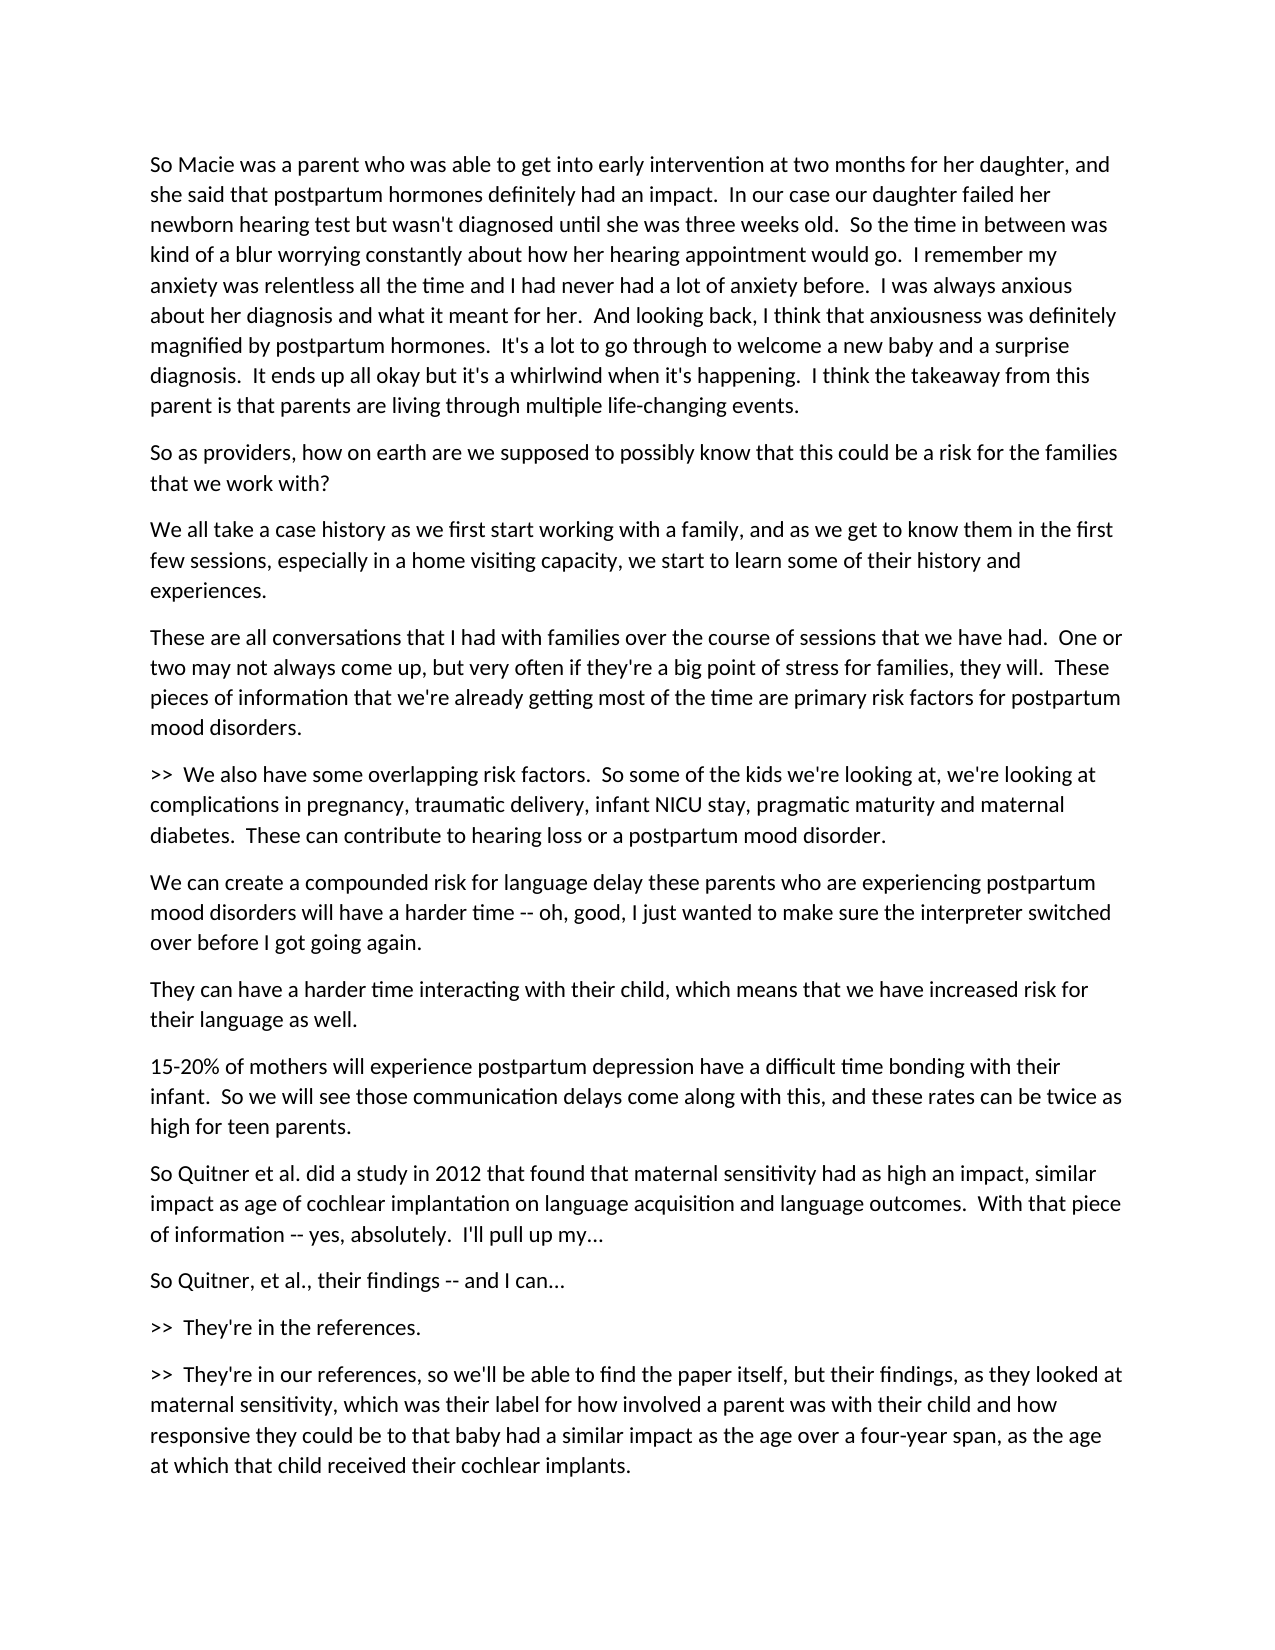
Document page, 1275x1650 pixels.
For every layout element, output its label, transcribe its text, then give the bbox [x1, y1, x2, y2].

text >> They're in our references, so we'll be able to find the paper itself, but their findings, as they looked at maternal sensitivity, which was their label for how involved a parent was with their child and how responsive they could be to that baby had a similar impact as the age over a four-year span, as the age at which that child received their cochlear implants. [150, 1360, 1125, 1479]
text We can create a compounded risk for language delay these parents who are experiencing postpartum mood disorders will have a harder time -- oh, good, I just wanted to make sure the interpreter switched over before I got going again. [150, 868, 1125, 956]
text >> They're in the references. [150, 1313, 1125, 1342]
text >> We also have some overlapping risk factors. So some of the kids we're looking at, we're looking at complications in pregnancy, traumatic delivery, infant NICU stay, pragmatic maturity and maternal diabetes. These can contribute to hearing loss or a postpartum mood disorder. [150, 760, 1125, 849]
text They can have a harder time interacting with their child, which means that we have increased risk for their language as well. [150, 975, 1125, 1033]
text So Quitner, et al., their findings -- and I can... [150, 1267, 1125, 1295]
text So as providers, how on earth are we supposed to possibly know that this could be a risk for the families that we work with? [150, 438, 1125, 497]
text These are all conversations that I had with families over the course of sessions that we have had. One or two may not always come up, but very often if they're a big point of stress for families, they will. These pieces of information that we're already getting most of the time are primary risk factors for postpartum mood disorders. [150, 623, 1125, 742]
text 15-20% of mothers will experience postpartum depression have a difficult time bonding with their infant. So we will see those communication delays come along with this, and these rates can be twice as high for teen parents. [150, 1052, 1125, 1141]
text We all take a case history as we first start working with a family, and as we get to know them in the first few sessions, especially in a home visiting capacity, we start to learn some of their history and experiences. [150, 516, 1125, 604]
text So Macie was a parent who was able to get into early intervention at two months for her daughter, and she said that postpartum hormones definitely had an impact. In our case our daughter failed her newborn hearing test but wasn't diagnosed until she was three weeks old. So the time in between was kind of a blur worrying constantly about how her hearing appointment would go. I remember my anxiety was relentless all the time and I had never had a lot of anxiety before. I was always anxious about her diagnosis and what it meant for her. And looking back, I think that anxiousness was definitely magnified by postpartum hormones. It's a lot to go through to welcome a new baby and a surprise diagnosis. It ends up all okay but it's a whirlwind when it's happening. I think the takeaway from this parent is that parents are living through multiple life-changing events. [150, 150, 1125, 420]
text So Quitner et al. did a study in 2012 that found that maternal sensitivity had as high an impact, similar impact as age of cochlear implantation on language acquisition and language outcomes. With that piece of information -- yes, absolutely. I'll pull up my... [150, 1159, 1125, 1248]
